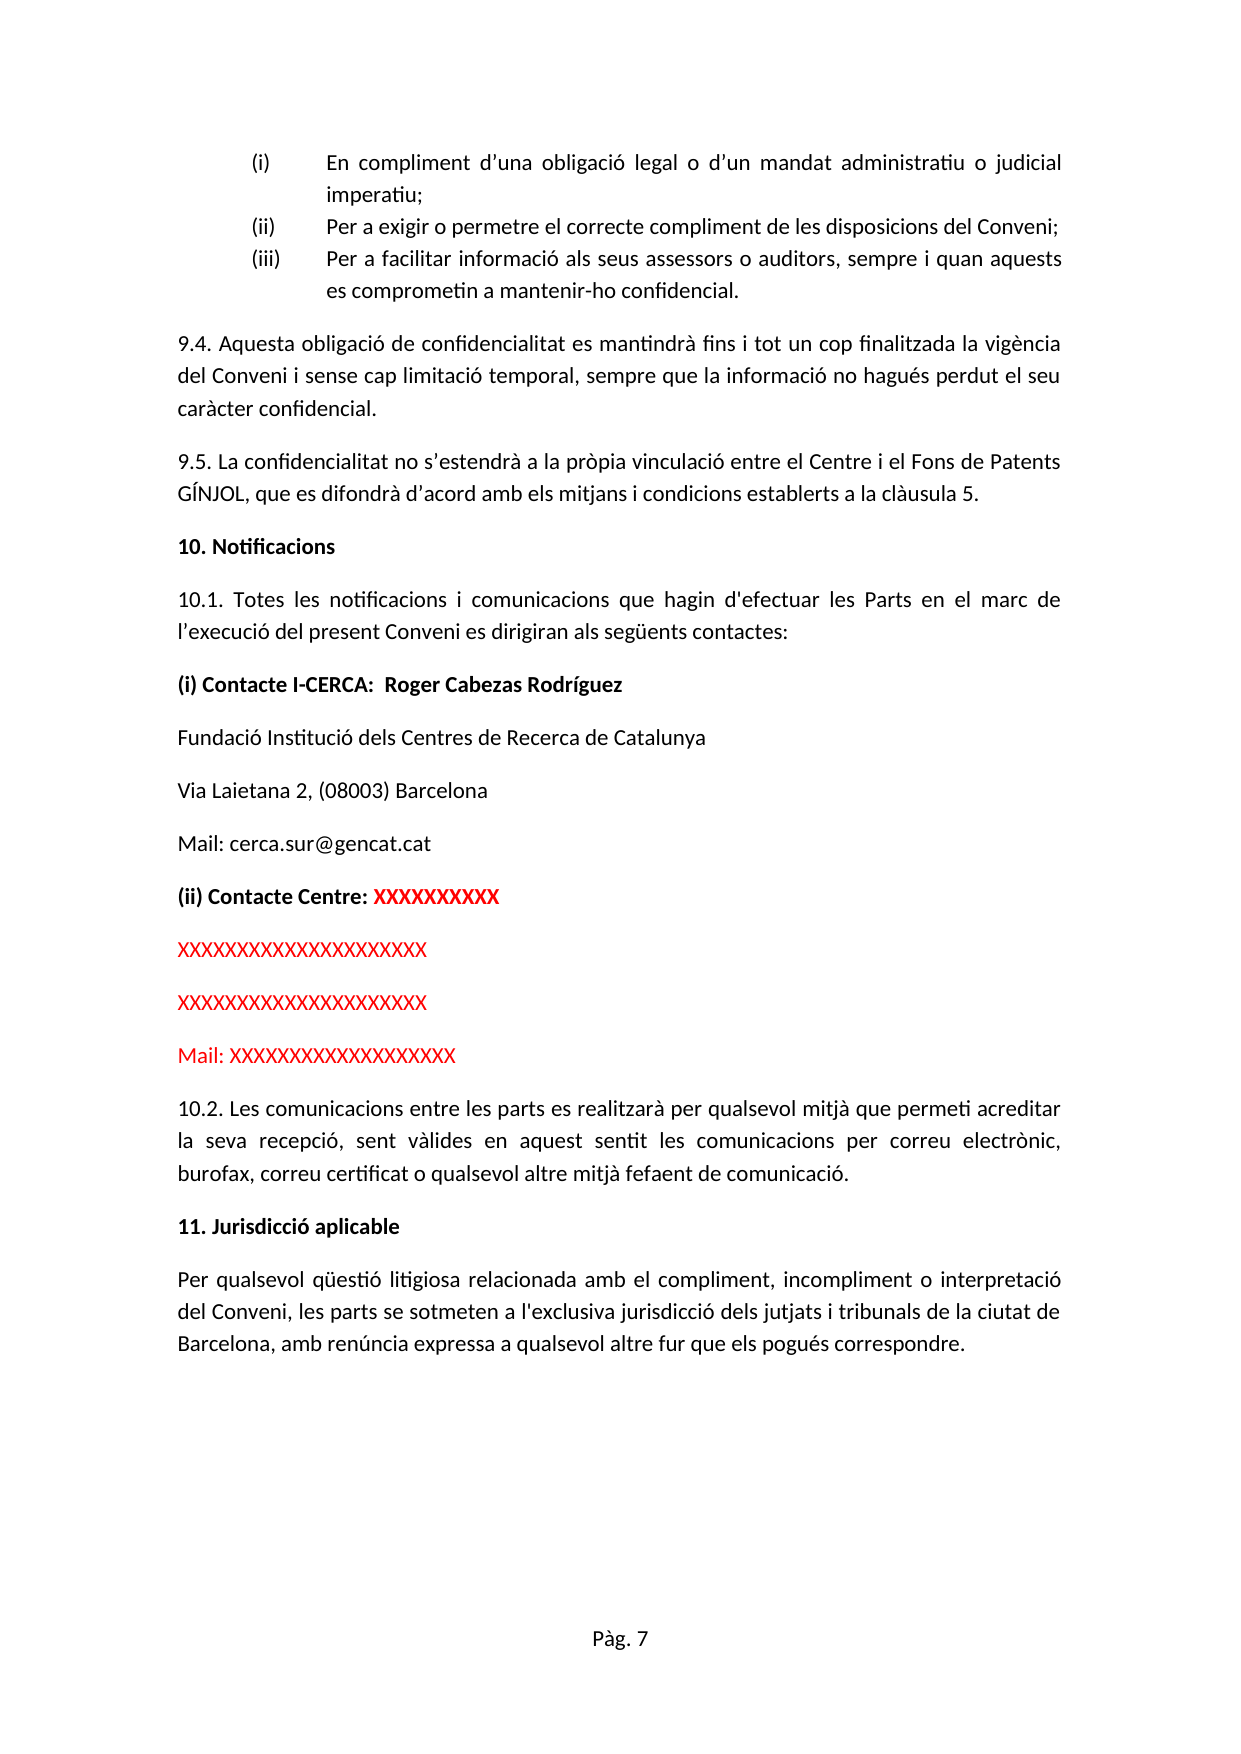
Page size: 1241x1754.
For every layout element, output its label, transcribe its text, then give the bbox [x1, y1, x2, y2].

text 9.5. La confidencialitat no s’estendrà a la pròpia vinculació entre el Centre i el Fons de Patents GÍNJOL, que es difondrà d’acord amb els mitjans i condicions establerts a la clàusula 5. [177, 447, 1063, 507]
text Fundació Institució dels Centres de Recerca de Catalunya [177, 723, 1063, 751]
text (i) Contacte I-CERCA: Roger Cabezas Rodríguez [177, 670, 1063, 698]
text 10. Notificacions [177, 532, 1063, 560]
text Via Laietana 2, (08003) Barcelona [177, 776, 1063, 804]
list En compliment d’una obligació legal o d’un mandat administratiu o judicial imperatiu; [251, 148, 1063, 208]
text XXXXXXXXXXXXXXXXXXXXX [177, 988, 1063, 1016]
text XXXXXXXXXXXXXXXXXXXXX [177, 935, 1063, 963]
text (ii) Contacte Centre: XXXXXXXXXX [177, 882, 1063, 910]
text Mail: cerca.sur@gencat.cat [177, 829, 1063, 857]
text Mail: XXXXXXXXXXXXXXXXXXX [177, 1041, 1063, 1069]
list Per a facilitar informació als seus assessors o auditors, sempre i quan aquests es comprometin a mantenir-ho confidencial. [251, 244, 1063, 304]
list Per a exigir o permetre el correcte compliment de les disposicions del Conveni; [251, 212, 1063, 240]
text 9.4. Aquesta obligació de confidencialitat es mantindrà fins i tot un cop finalitzada la vigència del Conveni i sense cap limitació temporal, sempre que la informació no hagués perdut el seu caràcter confidencial. [177, 329, 1063, 422]
text 11. Jurisdicció aplicable [177, 1212, 1063, 1240]
text Per qualsevol qüestió litigiosa relacionada amb el compliment, incompliment o interpretació del Conveni, les parts se sotmeten a l'exclusiva jurisdicció dels jutjats i tribunals de la ciutat de Barcelona, amb renúncia expressa a qualsevol altre fur que els pogués correspondre. [177, 1265, 1063, 1357]
text 10.1. Totes les notificacions i comunicacions que hagin d'efectuar les Parts en el marc de l’execució del present Conveni es dirigiran als següents contactes: [177, 585, 1063, 645]
text 10.2. Les comunicacions entre les parts es realitzarà per qualsevol mitjà que permeti acreditar la seva recepció, sent vàlides en aquest sentit les comunicacions per correu electrònic, burofax, correu certificat o qualsevol altre mitjà fefaent de comunicació. [177, 1094, 1063, 1187]
